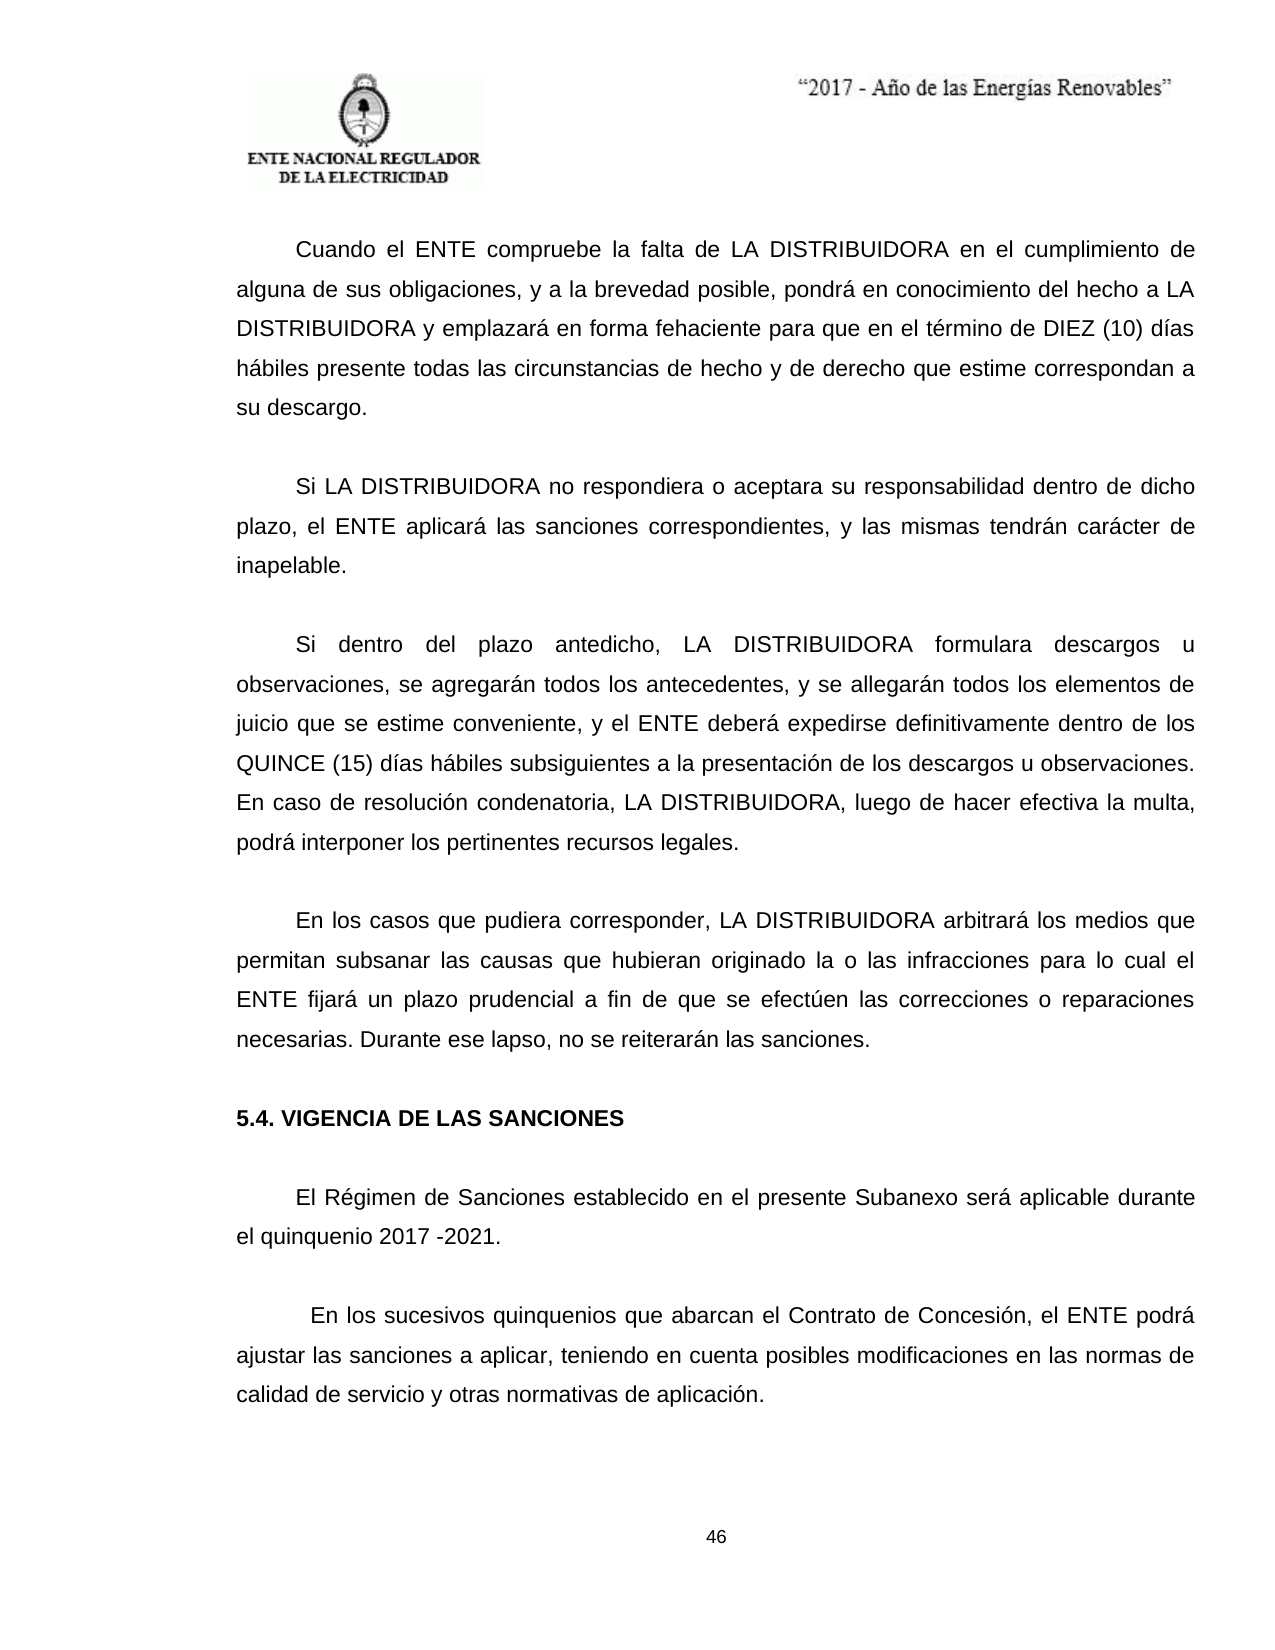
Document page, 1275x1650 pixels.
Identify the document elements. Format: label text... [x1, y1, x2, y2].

text En los casos que pudiera corresponder, LA DISTRIBUIDORA arbitrará los medios que permitan subsanar las causas que hubieran originado la o las infracciones para lo cual el ENTE fijará un plazo prudencial a fin de que se efectúen las correcciones o reparaciones necesarias. Durante ese lapso, no se reiterarán las sanciones. [236, 907, 1196, 1052]
text En los sucesivos quinquenios que abarcan el Contrato de Concesión, el ENTE podrá ajustar las sanciones a aplicar, teniendo en cuenta posibles modificaciones en las normas de calidad de servicio y otras normativas de aplicación. [236, 1302, 1196, 1408]
text El Régimen de Sanciones establecido en el presente Subanexo será aplicable durante el quinquenio 2017 -2021. [236, 1184, 1196, 1250]
text Si LA DISTRIBUIDORA no respondiera o aceptara su responsabilidad dentro de dicho plazo, el ENTE aplicará las sanciones correspondientes, y las mismas tendrán carácter de inapelable. [236, 473, 1196, 578]
picture [794, 73, 1174, 102]
picture [247, 73, 482, 191]
text Si dentro del plazo antedicho, LA DISTRIBUIDORA formulara descargos u observaciones, se agregarán todos los antecedentes, y se allegarán todos los elementos de juicio que se estime conveniente, y el ENTE deberá expedirse definitivamente dentro de los QUINCE (15) días hábiles subsiguientes a la presentación de los descargos u observaciones. En caso de resolución condenatoria, LA DISTRIBUIDORA, luego de hacer efectiva la multa, podrá interponer los pertinentes recursos legales. [236, 631, 1196, 855]
text 5.4. VIGENCIA DE LAS SANCIONES [236, 1105, 1196, 1131]
text Cuando el ENTE compruebe la falta de LA DISTRIBUIDORA en el cumplimiento de alguna de sus obligaciones, y a la brevedad posible, pondrá en conocimiento del hecho a LA DISTRIBUIDORA y emplazará en forma fehaciente para que en el término de DIEZ (10) días hábiles presente todas las circunstancias de hecho y de derecho que estime correspondan a su descargo. [236, 236, 1196, 421]
